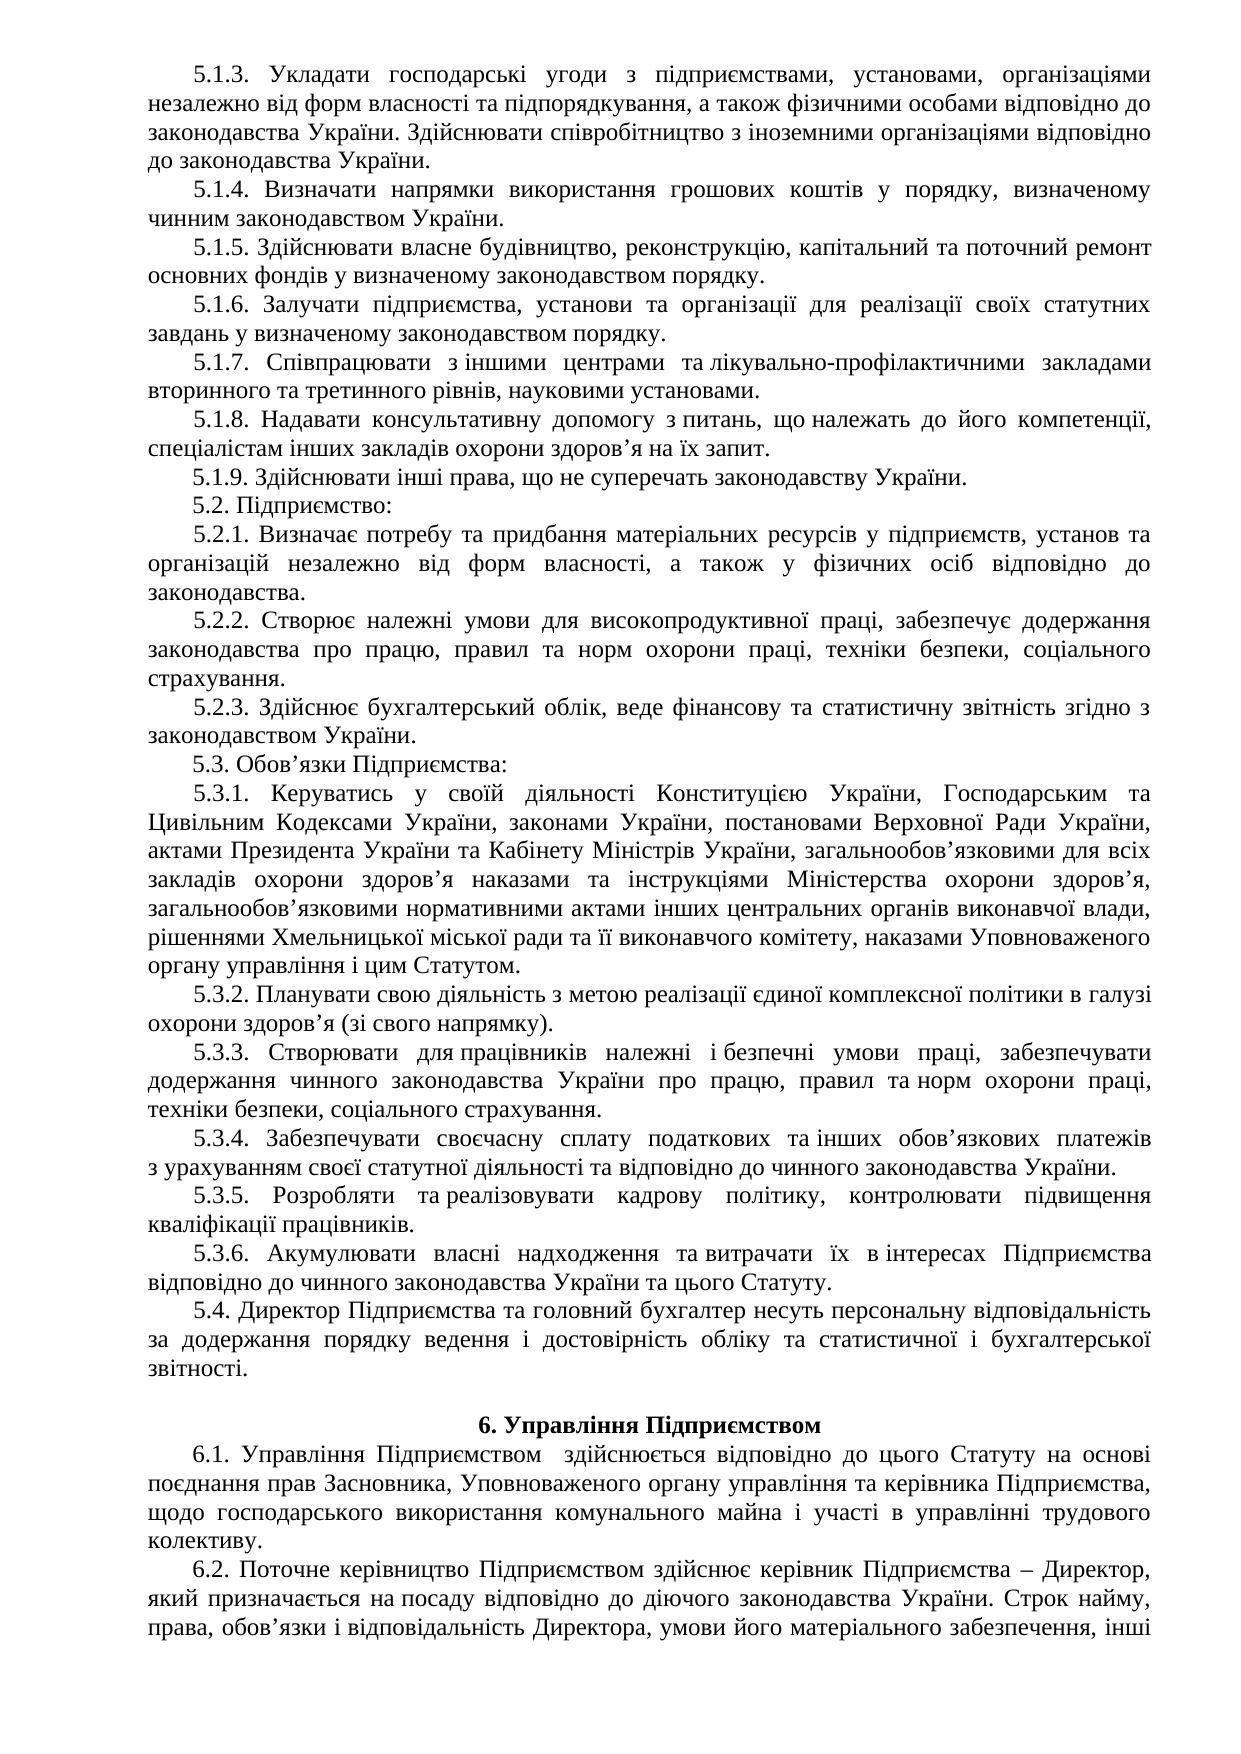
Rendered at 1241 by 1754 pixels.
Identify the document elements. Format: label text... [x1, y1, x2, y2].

text 5.4. Директор Підприємства та головний бухгалтер несуть персональну відповідальність за додержання порядку ведення і достовірність обліку та статистичної і бухгалтерської звітності. [148, 1295, 1152, 1382]
text 5.3.5. Розробляти та реалізовувати кадрову політику, контролювати підвищення кваліфікації працівників. [148, 1180, 1152, 1238]
text 5.1.3. Укладати господарські угоди з підприємствами, установами, організаціями незалежно від форм власності та підпорядкування, а також фізичними особами відповідно до законодавства України. Здійснювати співробітництво з іноземними організаціями відповідно до законодавства України. [148, 59, 1152, 174]
text 5.1.4. Визначати напрямки використання грошових коштів у порядку, визначеному чинним законодавством України. [148, 174, 1152, 232]
text 5.3.6. Акумулювати власні надходження та витрачати їх в інтересах Підприємства відповідно до чинного законодавства України та цього Статуту. [148, 1238, 1152, 1295]
text 5.3. Обов’язки Підприємства: [148, 749, 1152, 778]
text 5.1.5. Здійснювати власне будівництво, реконструкцію, капітальний та поточний ремонт основних фондів у визначеному законодавством порядку. [148, 232, 1152, 289]
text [148, 1554, 1152, 1640]
text 5.3.3. Створювати для працівників належні і безпечні умови праці, забезпечувати додержання чинного законодавства України про працю, правил та норм охорони праці, техніки безпеки, соціального страхування. [148, 1037, 1152, 1123]
text 5.3.4. Забезпечувати своєчасну сплату податкових та інших обов’язкових платежів з урахуванням своєї статутної діяльності та відповідно до чинного законодавства України. [148, 1123, 1152, 1180]
text 5.2.3. Здійснює бухгалтерський облік, веде фінансову та статистичну звітність згідно з законодавством України. [148, 692, 1152, 749]
text 5.2.2. Створює належні умови для високопродуктивної праці, забезпечує додержання законодавства про працю, правил та норм охорони праці, техніки безпеки, соціального страхування. [148, 605, 1152, 692]
text 5.3.2. Планувати свою діяльність з метою реалізації єдиної комплексної політики в галузі охорони здоров’я (зі свого напрямку). [148, 979, 1152, 1037]
text 6. Управління Підприємством [148, 1410, 1152, 1439]
text 6.1. Управління Підприємством здійснюється відповідно до цього Статуту на основі поєднання прав Засновника, Уповноваженого органу управління та керівника Підприємства, щодо господарського використання комунального майна і участі в управлінні трудового колективу. [148, 1439, 1152, 1554]
text 5.2. Підприємство: [148, 490, 1152, 519]
text 5.1.8. Надавати консультативну допомогу з питань, що належать до його компетенції, спеціалістам інших закладів охорони здоров’я на їх запит. [148, 404, 1152, 462]
text 5.3.1. Керуватись у своїй діяльності Конституцією України, Господарським та Цивільним Кодексами України, законами України, постановами Верховної Ради України, актами Президента України та Кабінету Міністрів України, загальнообов’язковими для всіх закладів охорони здоров’я наказами та інструкціями Міністерства охорони здоров’я, загальнообов’язковими нормативними актами інших центральних органів виконавчої влади, рішеннями Хмельницької міської ради та її виконавчого комітету, наказами Уповноваженого органу управління і цим Статутом. [148, 778, 1152, 979]
text 5.1.9. Здійснювати інші права, що не суперечать законодавству України. [148, 462, 1152, 490]
text 5.1.7. Співпрацювати з іншими центрами та лікувально-профілактичними закладами вторинного та третинного рівнів, науковими установами. [148, 347, 1152, 404]
text 5.2.1. Визначає потребу та придбання матеріальних ресурсів у підприємств, установ та організацій незалежно від форм власності, а також у фізичних осіб відповідно до законодавства. [148, 519, 1152, 605]
text 5.1.6. Залучати підприємства, установи та організації для реалізації своїх статутних завдань у визначеному законодавством порядку. [148, 289, 1152, 347]
